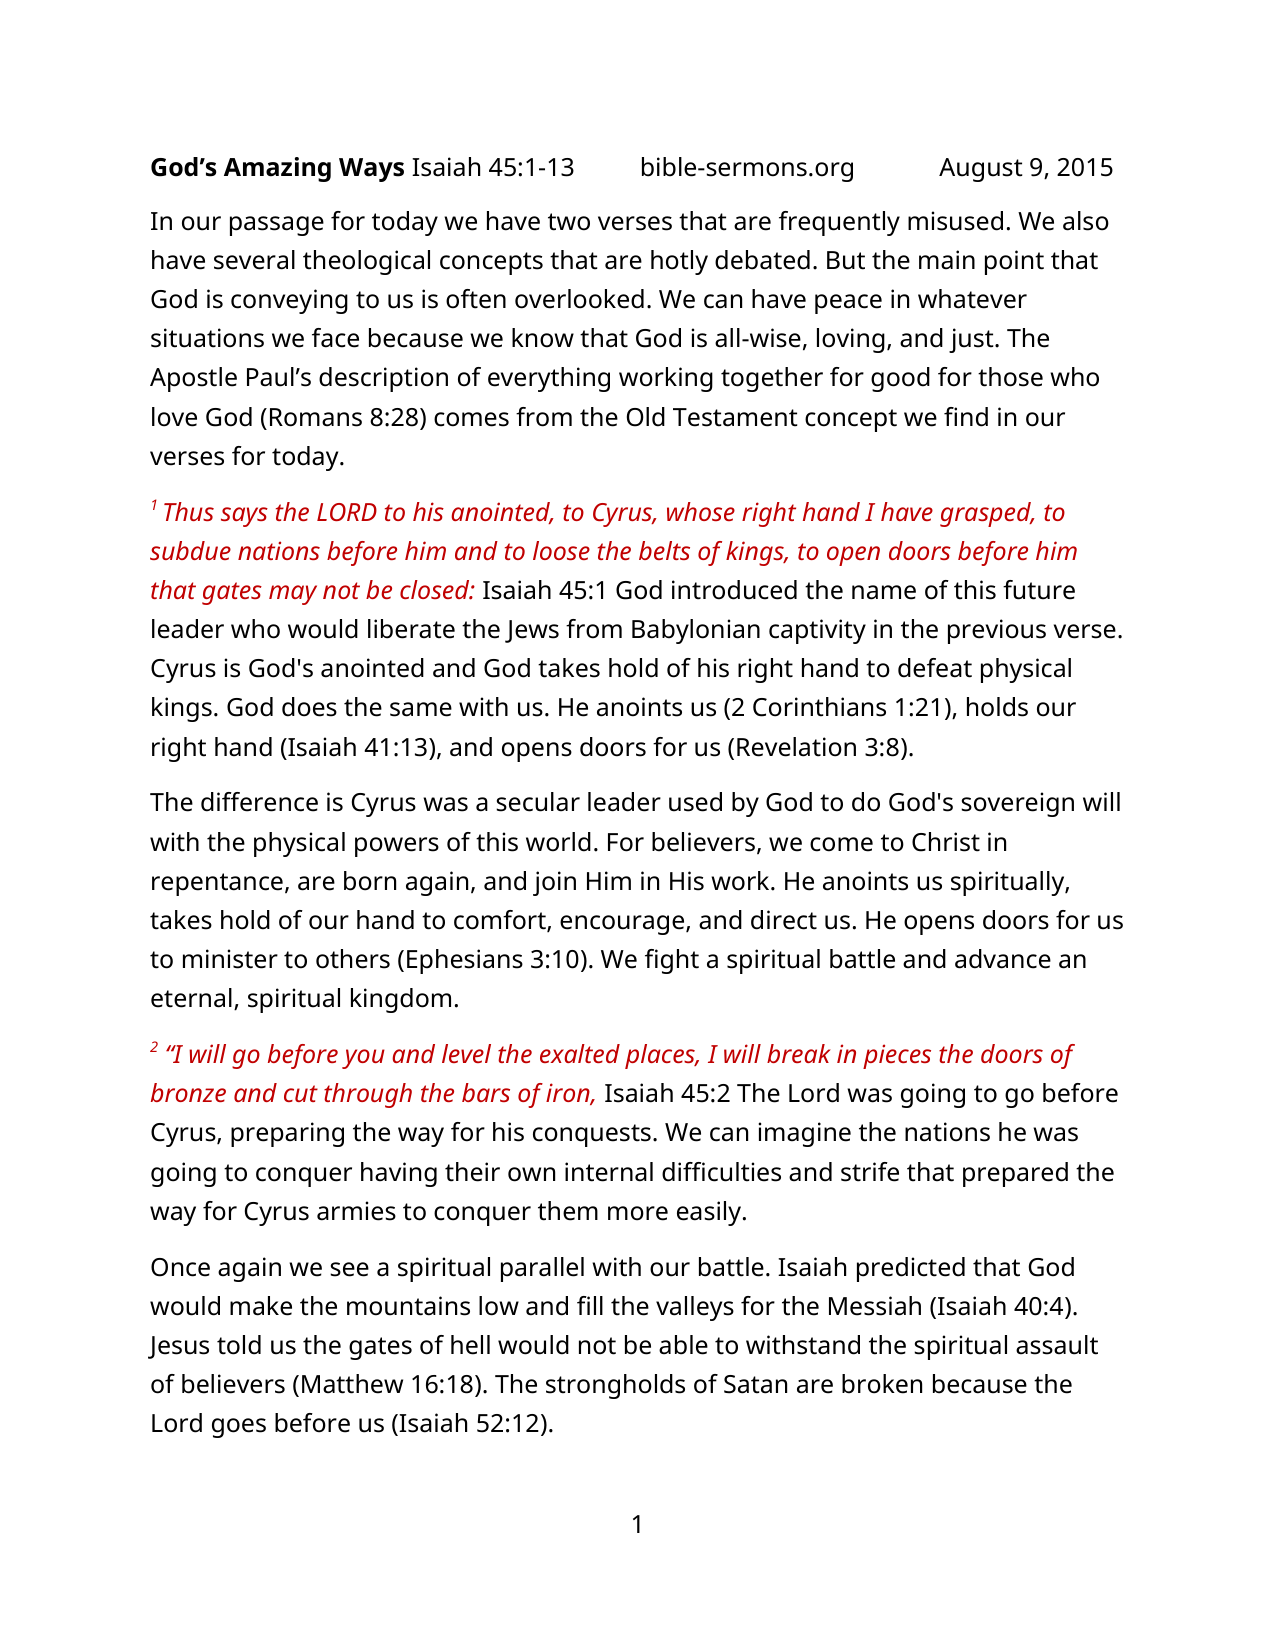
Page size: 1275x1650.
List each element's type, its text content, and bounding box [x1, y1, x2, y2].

text 2 “I will go before you and level the exalted places, I will break in pieces the doors of bronze and cut through the bars of iron, Isaiah 45:2 The Lord was going to go before Cyrus, preparing the way for his conquests. We can imagine the nations he was going to conquer having their own internal difficulties and strife that prepared the way for Cyrus armies to conquer them more easily. [150, 1037, 1125, 1227]
text 1 Thus says the LORD to his anointed, to Cyrus, whose right hand I have grasped, to subdue nations before him and to loose the belts of kings, to open doors before him that gates may not be closed: Isaiah 45:1 God introduced the name of this future leader who would liberate the Jews from Babylonian captivity in the previous verse. Cyrus is God's anointed and God takes hold of his right hand to defeat physical kings. God does the same with us. He anoints us (2 Corinthians 1:21), holds our right hand (Isaiah 41:13), and opens doors for us (Revelation 3:8). [150, 494, 1125, 763]
text In our passage for today we have two verses that are frequently misused. We also have several theological concepts that are hotly debated. But the main point that God is conveying to us is often overlooked. We can have peace in whatever situations we face because we know that God is all-wise, loving, and just. The Apostle Paul’s description of everything working together for good for those who love God (Romans 8:28) comes from the Old Testament concept we find in our verses for today. [150, 203, 1125, 472]
text Once again we see a spiritual parallel with our battle. Isaiah predicted that God would make the mountains low and fill the valleys for the Messiah (Isaiah 40:4). Jesus told us the gates of hell would not be able to withstand the spiritual assault of believers (Matthew 16:18). The strongholds of Satan are broken because the Lord goes before us (Isaiah 52:12). [150, 1249, 1125, 1440]
text The difference is Cyrus was a secular leader used by God to do God's sovereign will with the physical powers of this world. For believers, we come to Christ in repentance, are born again, and join Him in His work. He anoints us spiritually, takes hold of our hand to comfort, encourage, and direct us. He opens doors for us to minister to others (Ephesians 3:10). We fight a spiritual battle and advance an eternal, spiritual kingdom. [150, 785, 1125, 1015]
text God’s Amazing Ways Isaiah 45:1-13 bible-sermons.org August 9, 2015 [150, 150, 1125, 184]
